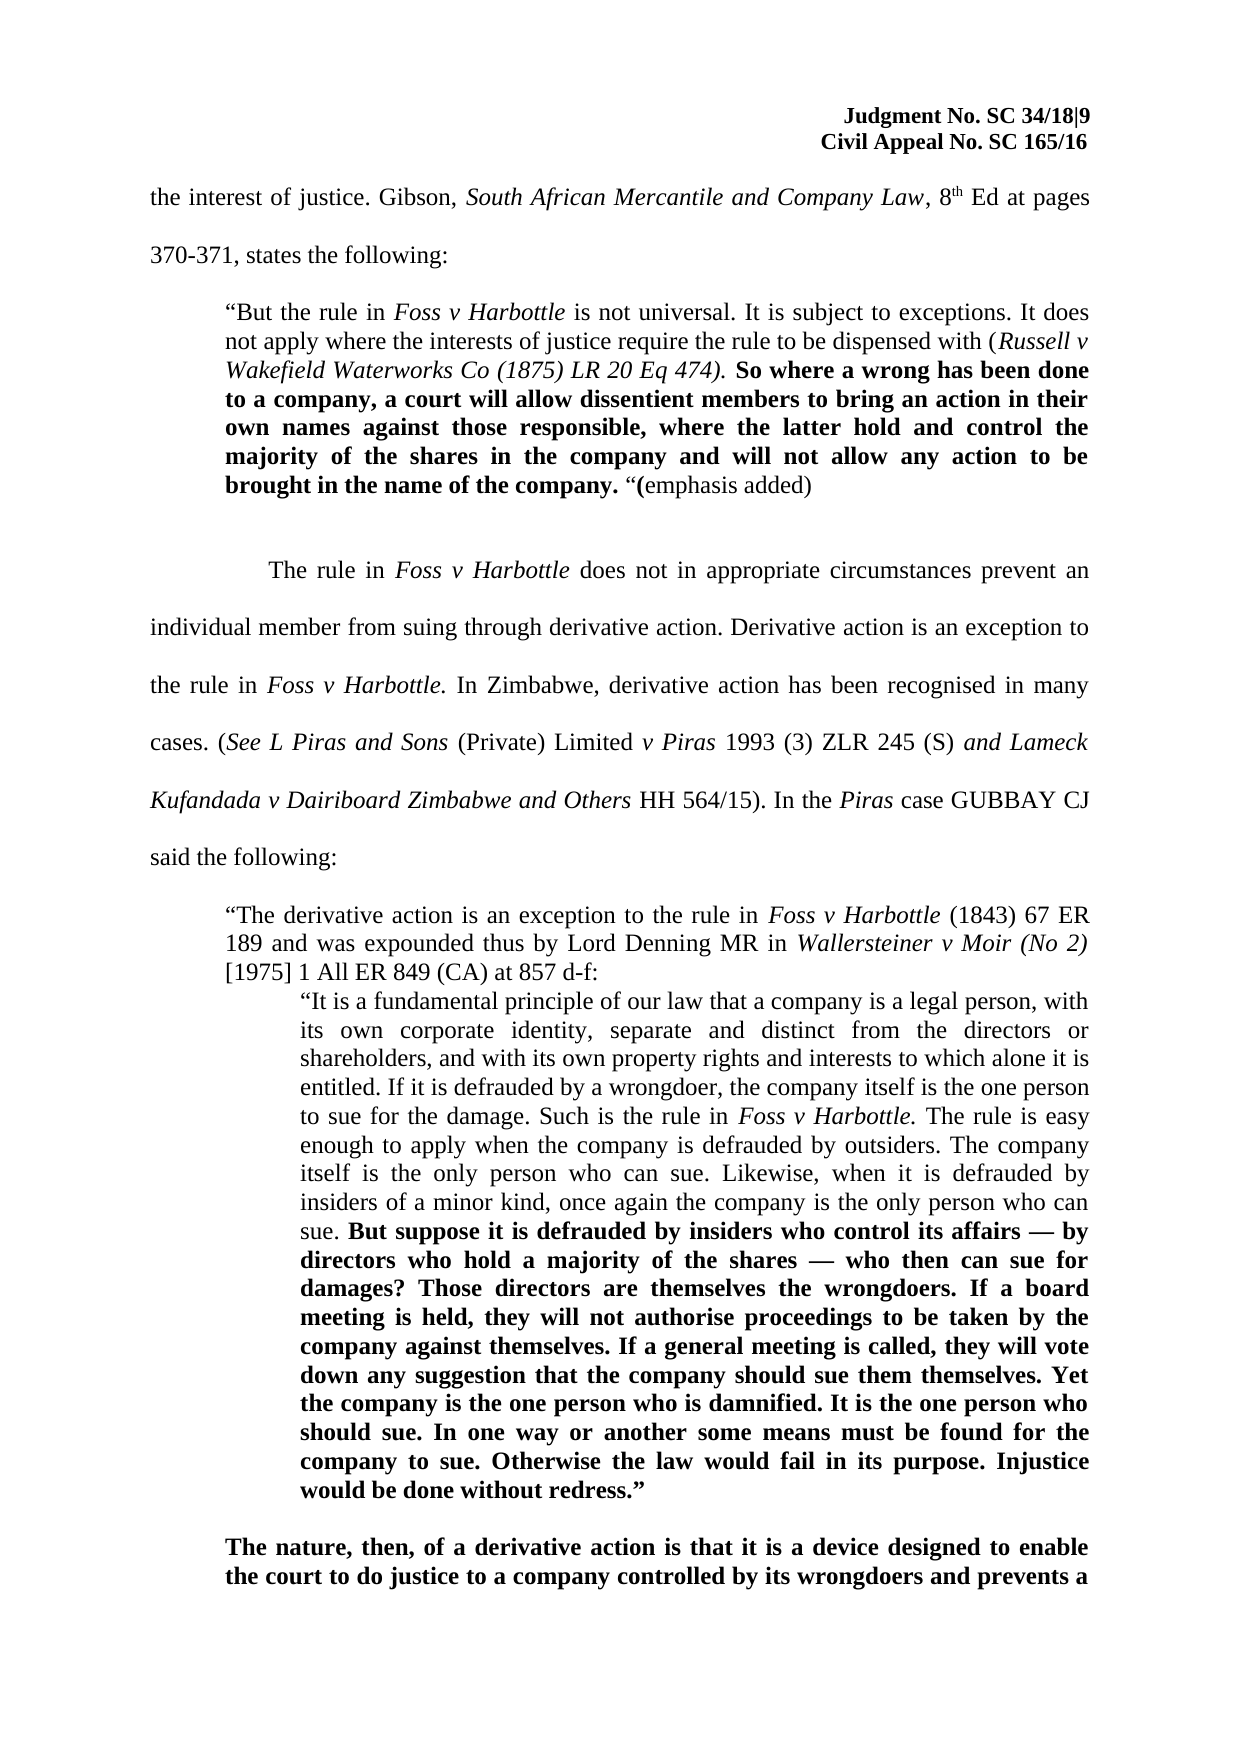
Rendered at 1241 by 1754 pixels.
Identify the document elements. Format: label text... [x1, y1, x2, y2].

text “But the rule in Foss v Harbottle is not universal. It is subject to exceptions. It does not apply where the interests of justice require the rule to be dispensed with (Russell v Wakefield Waterworks Co (1875) LR 20 Eq 474). So where a wrong has been done to a company, a court will allow dissentient members to bring an action in their own names against those responsible, where the latter hold and control the majority of the shares in the company and will not allow any action to be brought in the name of the company. “(emphasis added) [225, 297, 1090, 499]
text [225, 1532, 1090, 1590]
text “It is a fundamental principle of our law that a company is a legal person, with its own corporate identity, separate and distinct from the directors or shareholders, and with its own property rights and interests to which alone it is entitled. If it is defrauded by a wrongdoer, the company itself is the one person to sue for the damage. Such is the rule in Foss v Harbottle. The rule is easy enough to apply when the company is defrauded by outsiders. The company itself is the only person who can sue. Likewise, when it is defrauded by insiders of a minor kind, once again the company is the only person who can sue. But suppose it is defrauded by insiders who control its affairs — by directors who hold a majority of the shares — who then can sue for damages? Those directors are themselves the wrongdoers. If a board meeting is held, they will not authorise proceedings to be taken by the company against themselves. If a general meeting is called, they will vote down any suggestion that the company should sue them themselves. Yet the company is the one person who is damnified. It is the one person who should sue. In one way or another some means must be found for the company to sue. Otherwise the law would fail in its purpose. Injustice would be done without redress.” [300, 986, 1090, 1503]
text The rule in Foss v Harbottle does not in appropriate circumstances prevent an individual member from suing through derivative action. Derivative action is an exception to the rule in Foss v Harbottle. In Zimbabwe, derivative action has been recognised in many cases. (See L Piras and Sons (Private) Limited v Piras 1993 (3) ZLR 245 (S) and Lameck Kufandada v Dairiboard Zimbabwe and Others HH 564/15). In the Piras case GUBBAY CJ said the following: [150, 555, 1090, 871]
text “The derivative action is an exception to the rule in Foss v Harbottle (1843) 67 ER 189 and was expounded thus by Lord Denning MR in Wallersteiner v Moir (No 2) [1975] 1 All ER 849 (CA) at 857 d-f: [225, 900, 1090, 986]
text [150, 182, 1090, 269]
